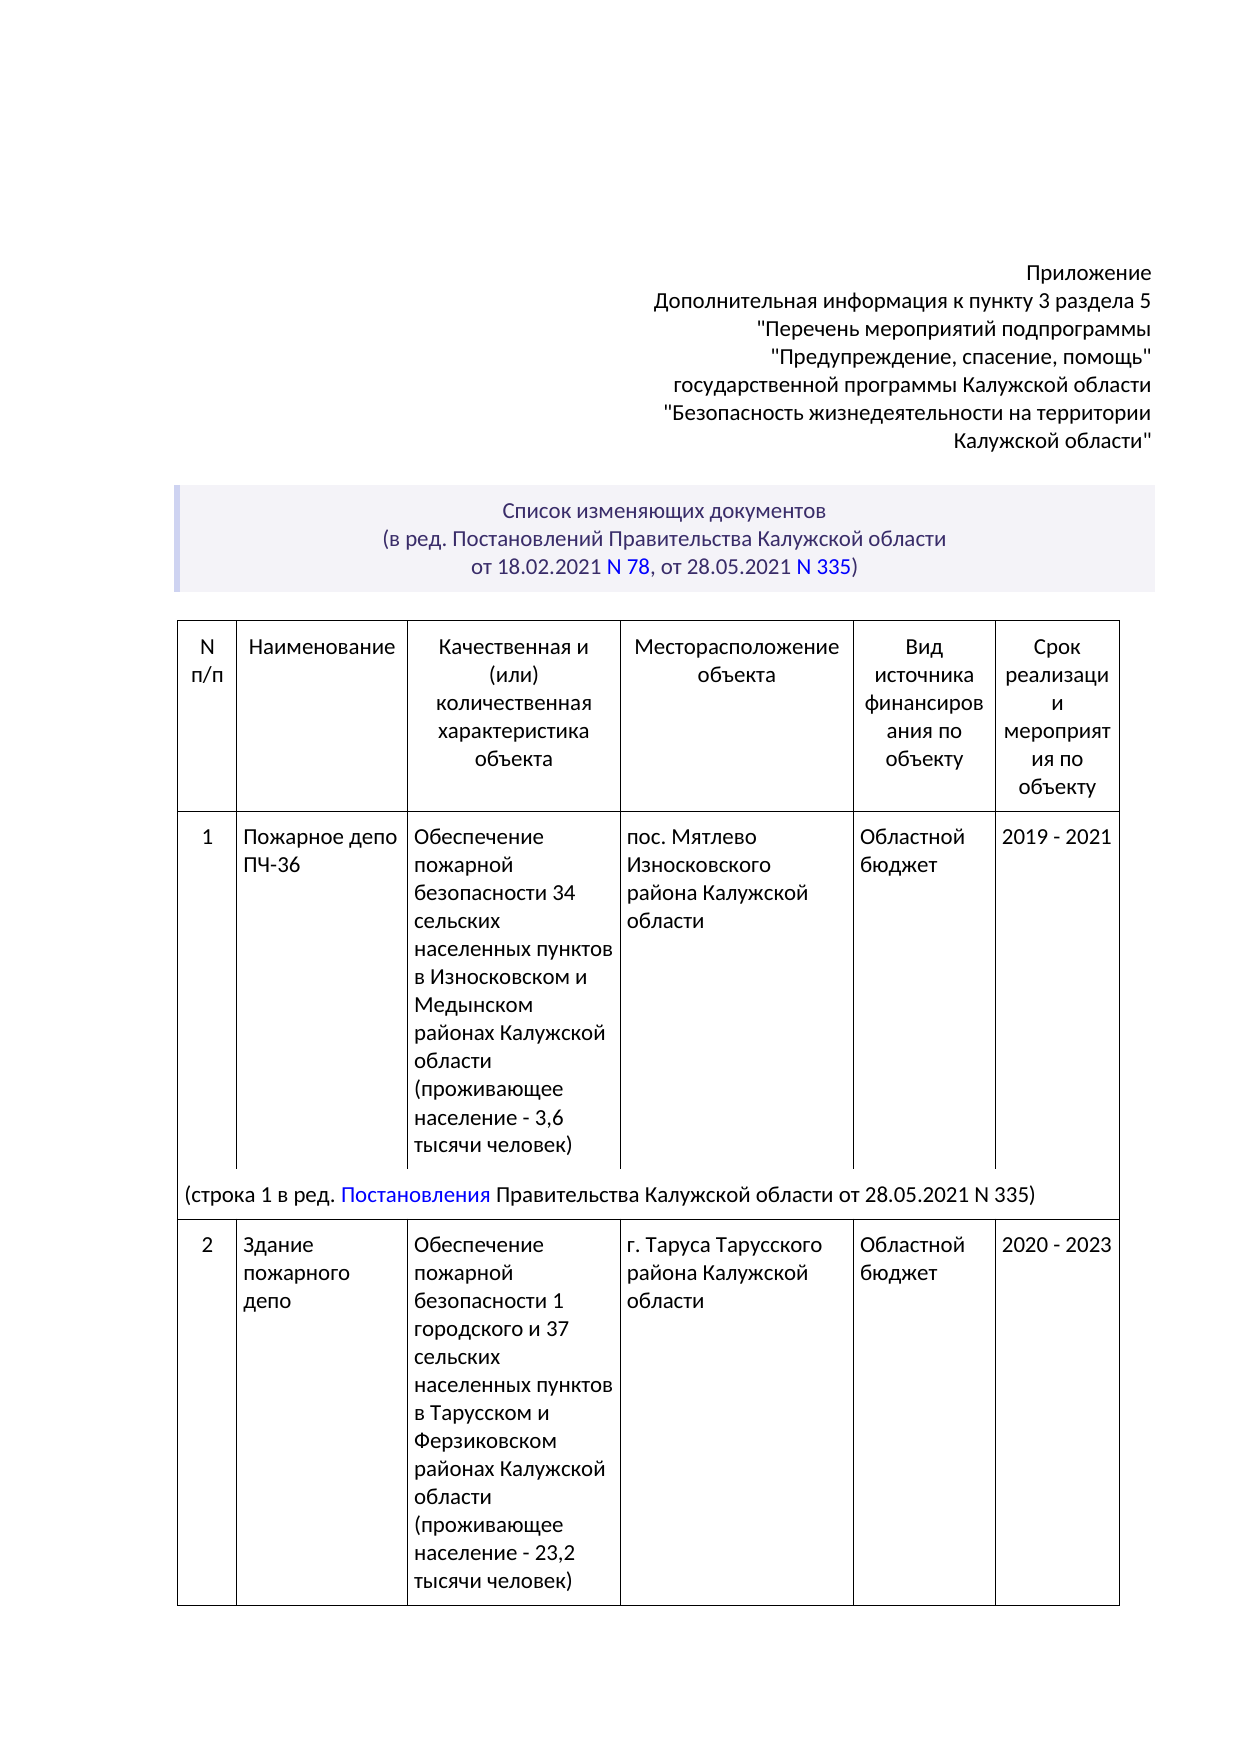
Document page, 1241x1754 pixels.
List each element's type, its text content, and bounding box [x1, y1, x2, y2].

table_cell Пожарное депо ПЧ-36 [237, 812, 407, 1169]
table_cell Областной бюджет [854, 812, 995, 1169]
table_cell г. Таруса Тарусского района Калужской области [621, 1220, 853, 1605]
table_header Месторасположение объекта [621, 621, 853, 811]
table_header Наименование [237, 621, 407, 811]
text Дополнительная информация к пункту 3 раздела 5 [177, 286, 1152, 314]
text "Предупреждение, спасение, помощь" [177, 342, 1152, 370]
table_cell 2 [178, 1220, 236, 1605]
table_header Список изменяющих документов (в ред. Постановлений Правительства Калужской области от 18.02.2021 N 78, от 28.05.2021 N 335) [180, 485, 1149, 592]
text "Безопасность жизнедеятельности на территории [177, 398, 1152, 426]
table_cell Здание пожарного депо [237, 1220, 407, 1605]
text государственной программы Калужской области [177, 370, 1152, 398]
table_cell пос. Мятлево Износковского района Калужской области [621, 812, 853, 1169]
table_cell Обеспечение пожарной безопасности 1 городского и 37 сельских населенных пунктов в Тарусском и Ферзиковском районах Калужской области (проживающее население - 23,2 тысячи человек) [408, 1220, 620, 1605]
table_header Качественная и (или) количественная характеристика объекта [408, 621, 620, 811]
table_cell 2020 - 2023 [996, 1220, 1119, 1605]
table_cell Областной бюджет [854, 1220, 995, 1605]
table_cell 1 [178, 812, 236, 1169]
table_cell 2019 - 2021 [996, 812, 1119, 1169]
text Калужской области" [177, 426, 1152, 454]
table_cell (строка 1 в ред. Постановления Правительства Калужской области от 28.05.2021 N 335) [178, 1169, 1119, 1218]
table_header Вид источника финансирования по объекту [854, 621, 995, 811]
table_header N п/п [178, 621, 236, 811]
text Приложение [177, 258, 1152, 286]
table_cell Обеспечение пожарной безопасности 34 сельских населенных пунктов в Износковском и Медынском районах Калужской области (проживающее население - 3,6 тысячи человек) [408, 812, 620, 1169]
text "Перечень мероприятий подпрограммы [177, 314, 1152, 342]
table_header Срок реализации мероприятия по объекту [996, 621, 1119, 811]
